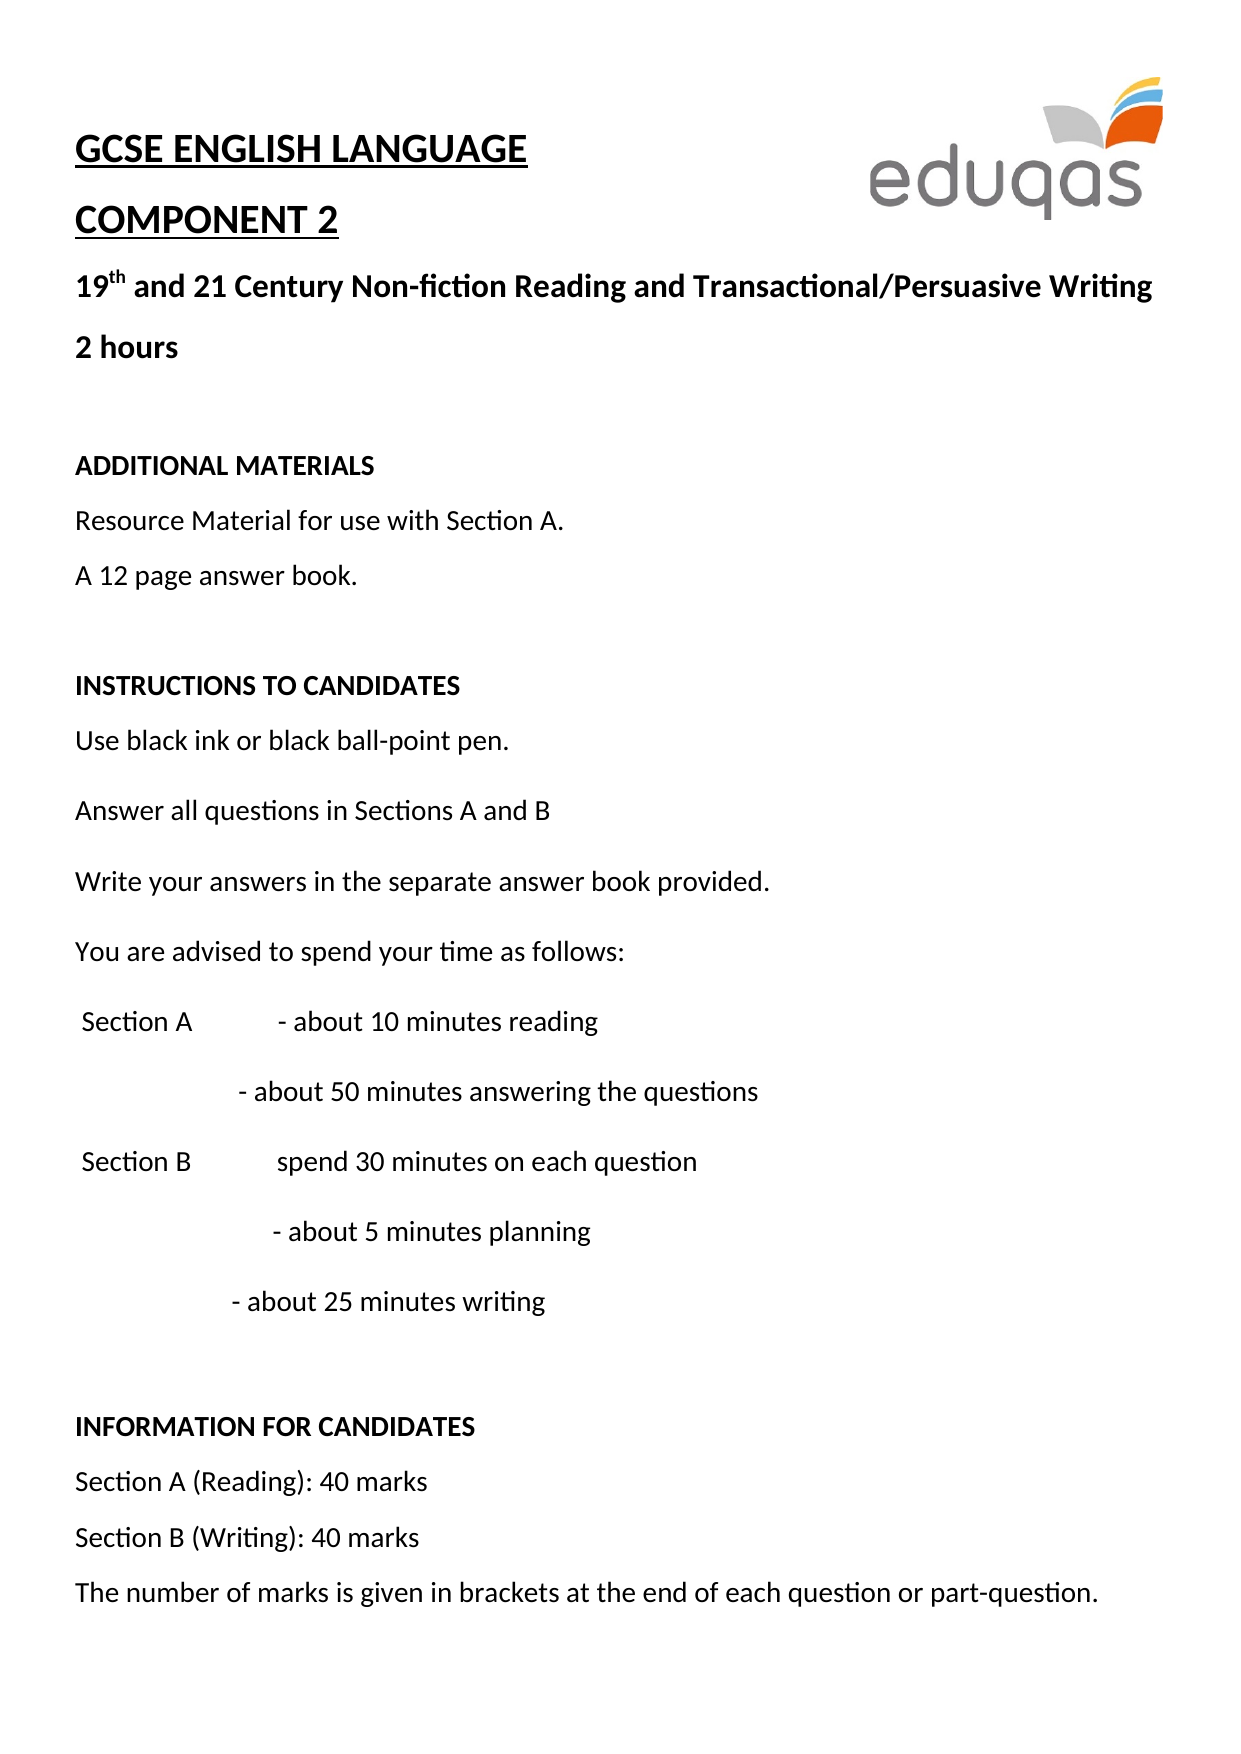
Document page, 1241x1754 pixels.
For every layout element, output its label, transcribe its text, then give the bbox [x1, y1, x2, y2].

text - about 5 minutes planning [75, 1213, 1165, 1249]
text GCSE ENGLISH LANGUAGE [75, 122, 868, 173]
text 2 hours [75, 326, 1165, 366]
text Section A - about 10 minutes reading [75, 1003, 1165, 1038]
text - about 50 minutes answering the questions [150, 1073, 1165, 1108]
text You are advised to spend your time as follows: [75, 933, 1165, 968]
text - about 25 minutes writing [150, 1283, 1165, 1319]
text INFORMATION FOR CANDIDATES [75, 1408, 1165, 1444]
text A 12 page answer book. [75, 557, 1165, 593]
text Section A (Reading): 40 marks [75, 1463, 1165, 1499]
text 19th and 21 Century Non-fiction Reading and Transactional/Persuasive Writing [75, 265, 1165, 306]
text The number of marks is given in brackets at the end of each question or part-question. [75, 1574, 1165, 1609]
text Resource Material for use with Section A. [75, 502, 1165, 538]
text Write your answers in the separate answer book provided. [75, 863, 1165, 898]
picture [868, 77, 1163, 218]
text Section B spend 30 minutes on each question [75, 1143, 1165, 1179]
text ADDITIONAL MATERIALS [75, 447, 1165, 482]
text INSTRUCTIONS TO CANDIDATES [75, 667, 1165, 703]
text Section B (Writing): 40 marks [75, 1519, 1165, 1554]
text Answer all questions in Sections A and B [75, 792, 1165, 828]
text COMPONENT 2 [75, 193, 1165, 244]
text Use black ink or black ball-point pen. [75, 722, 1165, 758]
